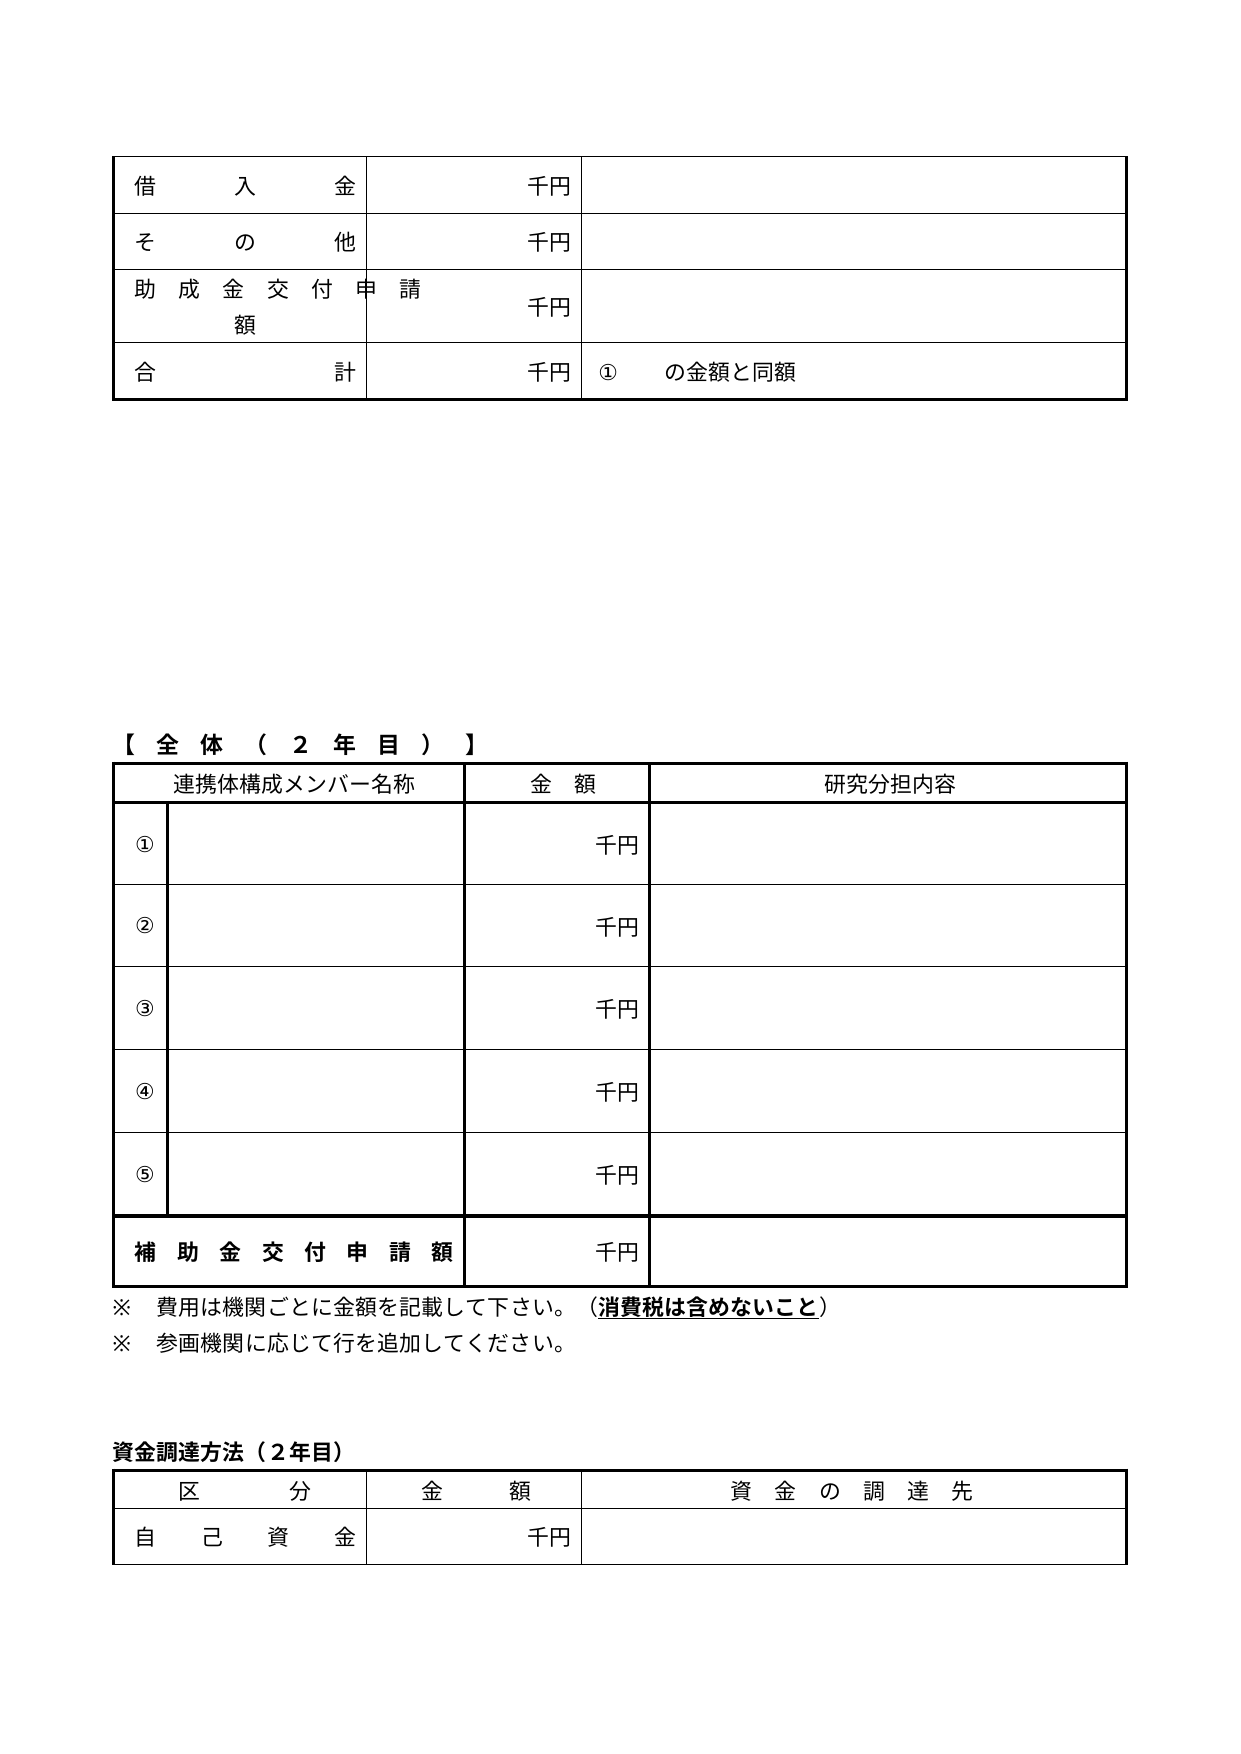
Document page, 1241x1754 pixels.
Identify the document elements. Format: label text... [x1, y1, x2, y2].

table_header 金 額 [367, 1472, 581, 1508]
table_cell 補助金交付申請額 [115, 1218, 463, 1285]
table_cell 千円 [367, 1509, 581, 1564]
table_cell ① の金額と同額 [582, 343, 1125, 398]
table_header 研究分担内容 [651, 765, 1125, 801]
table_cell 千円 [367, 214, 581, 269]
table_cell [582, 214, 1125, 269]
table_cell [582, 270, 1125, 342]
table_cell 自己資金 [115, 1509, 366, 1564]
table_cell [582, 1509, 1125, 1564]
text 資金調達方法（２年目） [112, 1432, 1128, 1468]
table_cell [169, 885, 463, 966]
table_header 金 額 [466, 765, 648, 801]
table_cell 千円 [367, 343, 581, 398]
table_cell [169, 967, 463, 1049]
table_cell 千円 [466, 1133, 648, 1214]
table_cell ③ [115, 967, 166, 1049]
table_header 資 金 の 調 達 先 [582, 1472, 1125, 1508]
table_cell 合計 [115, 343, 366, 398]
table_cell その他 [115, 214, 366, 269]
table_cell ② [115, 885, 166, 966]
table_cell [169, 804, 463, 883]
table_cell ⑤ [115, 1133, 166, 1214]
table_cell 千円 [367, 270, 581, 342]
table_cell [651, 1133, 1125, 1214]
table_cell ④ [115, 1050, 166, 1132]
table_cell 千円 [367, 157, 581, 212]
table_cell [651, 1050, 1125, 1132]
table_cell 千円 [466, 804, 648, 883]
table_cell [582, 157, 1125, 212]
table_cell [169, 1050, 463, 1132]
table_cell [651, 1218, 1125, 1285]
table_cell 借入金 [115, 157, 366, 212]
table_cell 千円 [466, 967, 648, 1049]
table_cell [651, 967, 1125, 1049]
table_cell [651, 885, 1125, 966]
table_cell 千円 [466, 1218, 648, 1285]
table_cell [651, 804, 1125, 883]
table_header 区 分 [115, 1472, 366, 1508]
text 【全体（２年目）】 [112, 726, 1128, 762]
table_header 連携体構成メンバー名称 [115, 765, 463, 801]
text ※ 参画機関に応じて行を追加してください。 [112, 1324, 1128, 1360]
table_cell ① [115, 804, 166, 883]
table_cell [169, 1133, 463, 1214]
table_cell 千円 [466, 885, 648, 966]
table_cell 千円 [466, 1050, 648, 1132]
text ※ 費用は機関ごとに金額を記載して下さい。（消費税は含めないこと） [112, 1288, 1128, 1324]
table_cell 助成金交付申請額 [115, 270, 366, 342]
